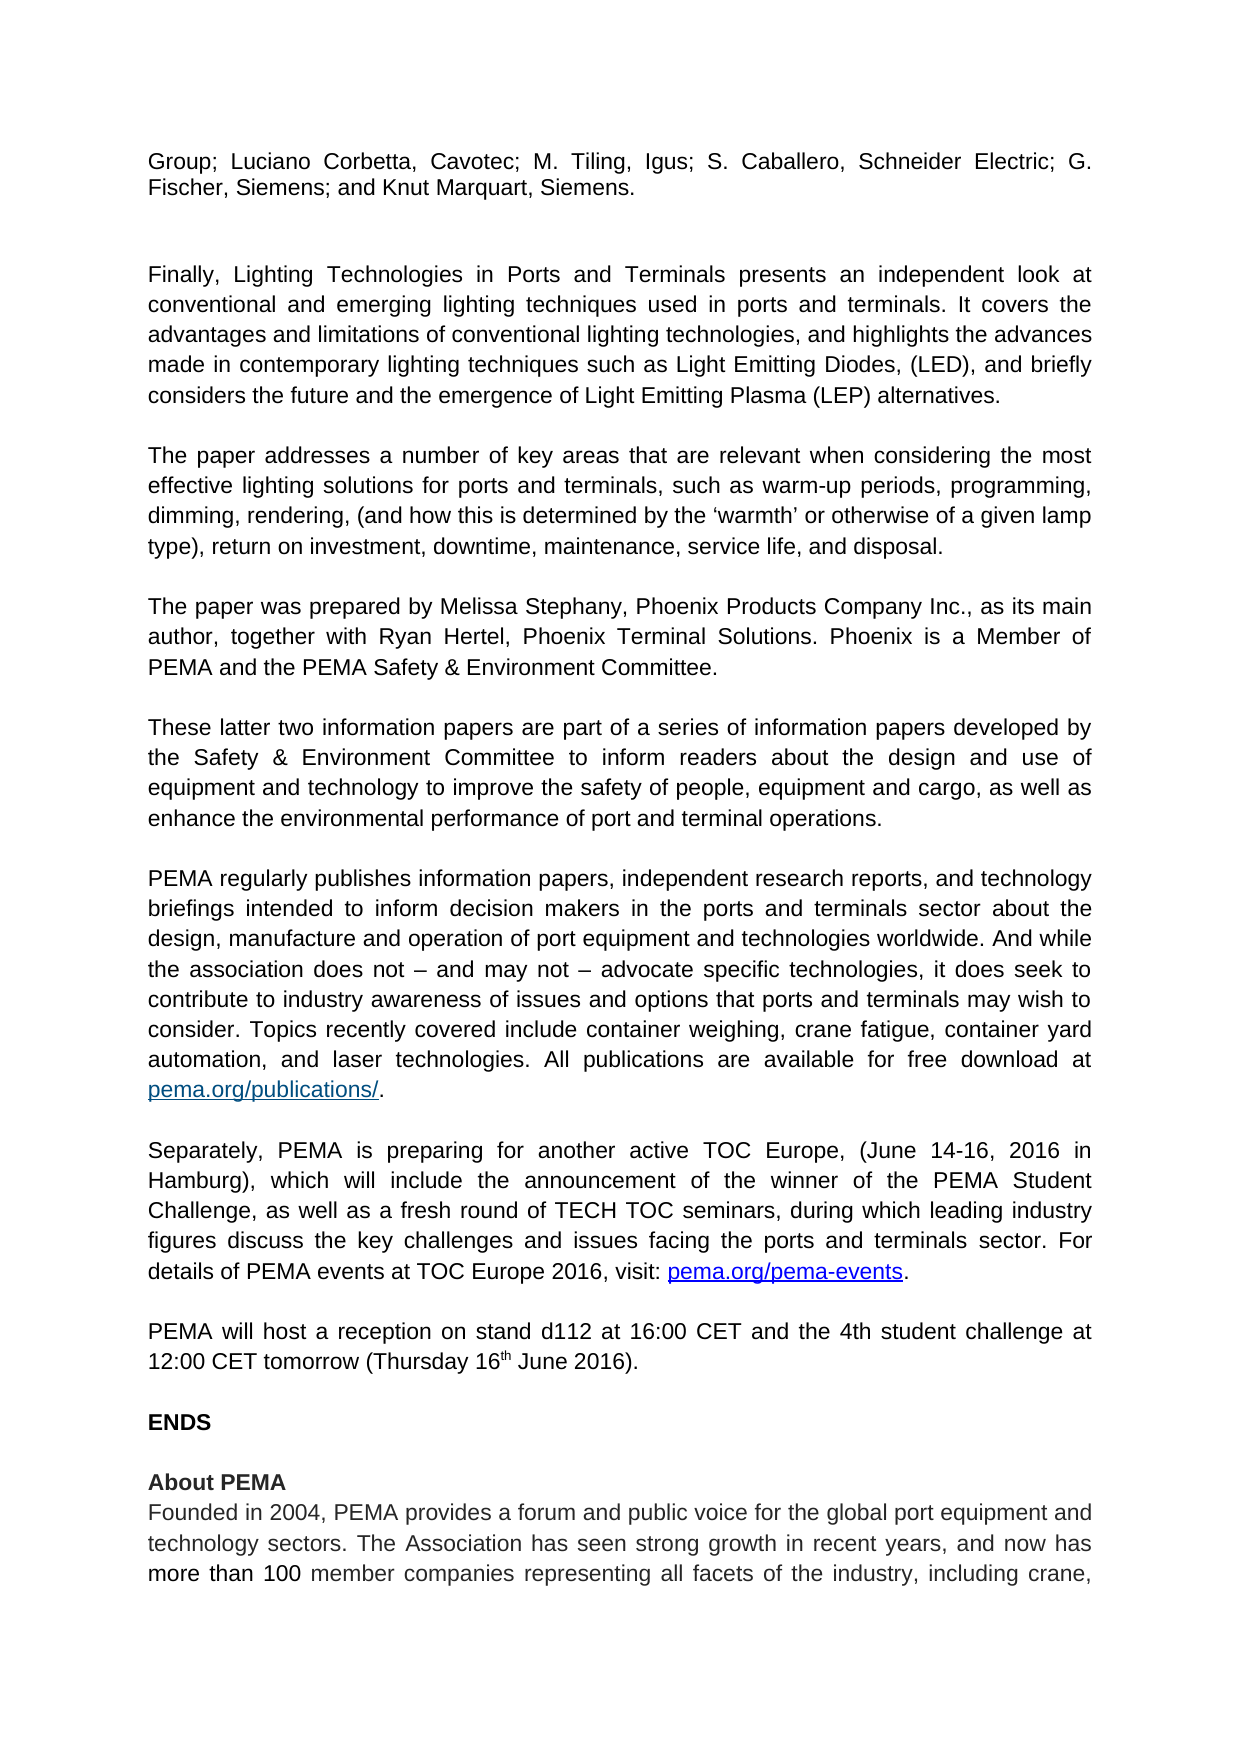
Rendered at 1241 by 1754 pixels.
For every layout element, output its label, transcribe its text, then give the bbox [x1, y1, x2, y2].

text About PEMA [148, 1469, 1093, 1495]
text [148, 148, 1093, 200]
text Separately, PEMA is preparing for another active TOC Europe, (June 14-16, 2016 in Hamburg), which will include the announcement of the winner of the PEMA Student Challenge, as well as a fresh round of TECH TOC seminars, during which leading industry figures discuss the key challenges and issues facing the ports and terminals sector. For details of PEMA events at TOC Europe 2016, visit: pema.org/pema-events. [148, 1137, 1093, 1284]
text The paper was prepared by Melissa Stephany, Phoenix Products Company Inc., as its main author, together with Ryan Hertel, Phoenix Terminal Solutions. Phoenix is a Member of PEMA and the PEMA Safety & Environment Committee. [148, 593, 1093, 680]
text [148, 1499, 1093, 1586]
text PEMA will host a reception on stand d112 at 16:00 CET and the 4th student challenge at 12:00 CET tomorrow (Thursday 16th June 2016). [148, 1318, 1093, 1374]
text ENDS [148, 1409, 1093, 1435]
text Finally, Lighting Technologies in Ports and Terminals presents an independent look at conventional and emerging lighting techniques used in ports and terminals. It covers the advantages and limitations of conventional lighting technologies, and highlights the advances made in contemporary lighting techniques such as Light Emitting Diodes, (LED), and briefly considers the future and the emergence of Light Emitting Plasma (LEP) alternatives. [148, 261, 1093, 408]
text The paper addresses a number of key areas that are relevant when considering the most effective lighting solutions for ports and terminals, such as warm-up periods, programming, dimming, rendering, (and how this is determined by the ‘warmth’ or otherwise of a given lamp type), return on investment, downtime, maintenance, service life, and disposal. [148, 442, 1093, 559]
text PEMA regularly publishes information papers, independent research reports, and technology briefings intended to inform decision makers in the ports and terminals sector about the design, manufacture and operation of port equipment and technologies worldwide. And while the association does not – and may not – advocate specific technologies, it does seek to contribute to industry awareness of issues and options that ports and terminals may wish to consider. Topics recently covered include container weighing, crane fatigue, container yard automation, and laser technologies. All publications are available for free download at pema.org/publications/. [148, 865, 1093, 1103]
text These latter two information papers are part of a series of information papers developed by the Safety & Environment Committee to inform readers about the design and use of equipment and technology to improve the safety of people, equipment and cargo, as well as enhance the environmental performance of port and terminal operations. [148, 714, 1093, 831]
